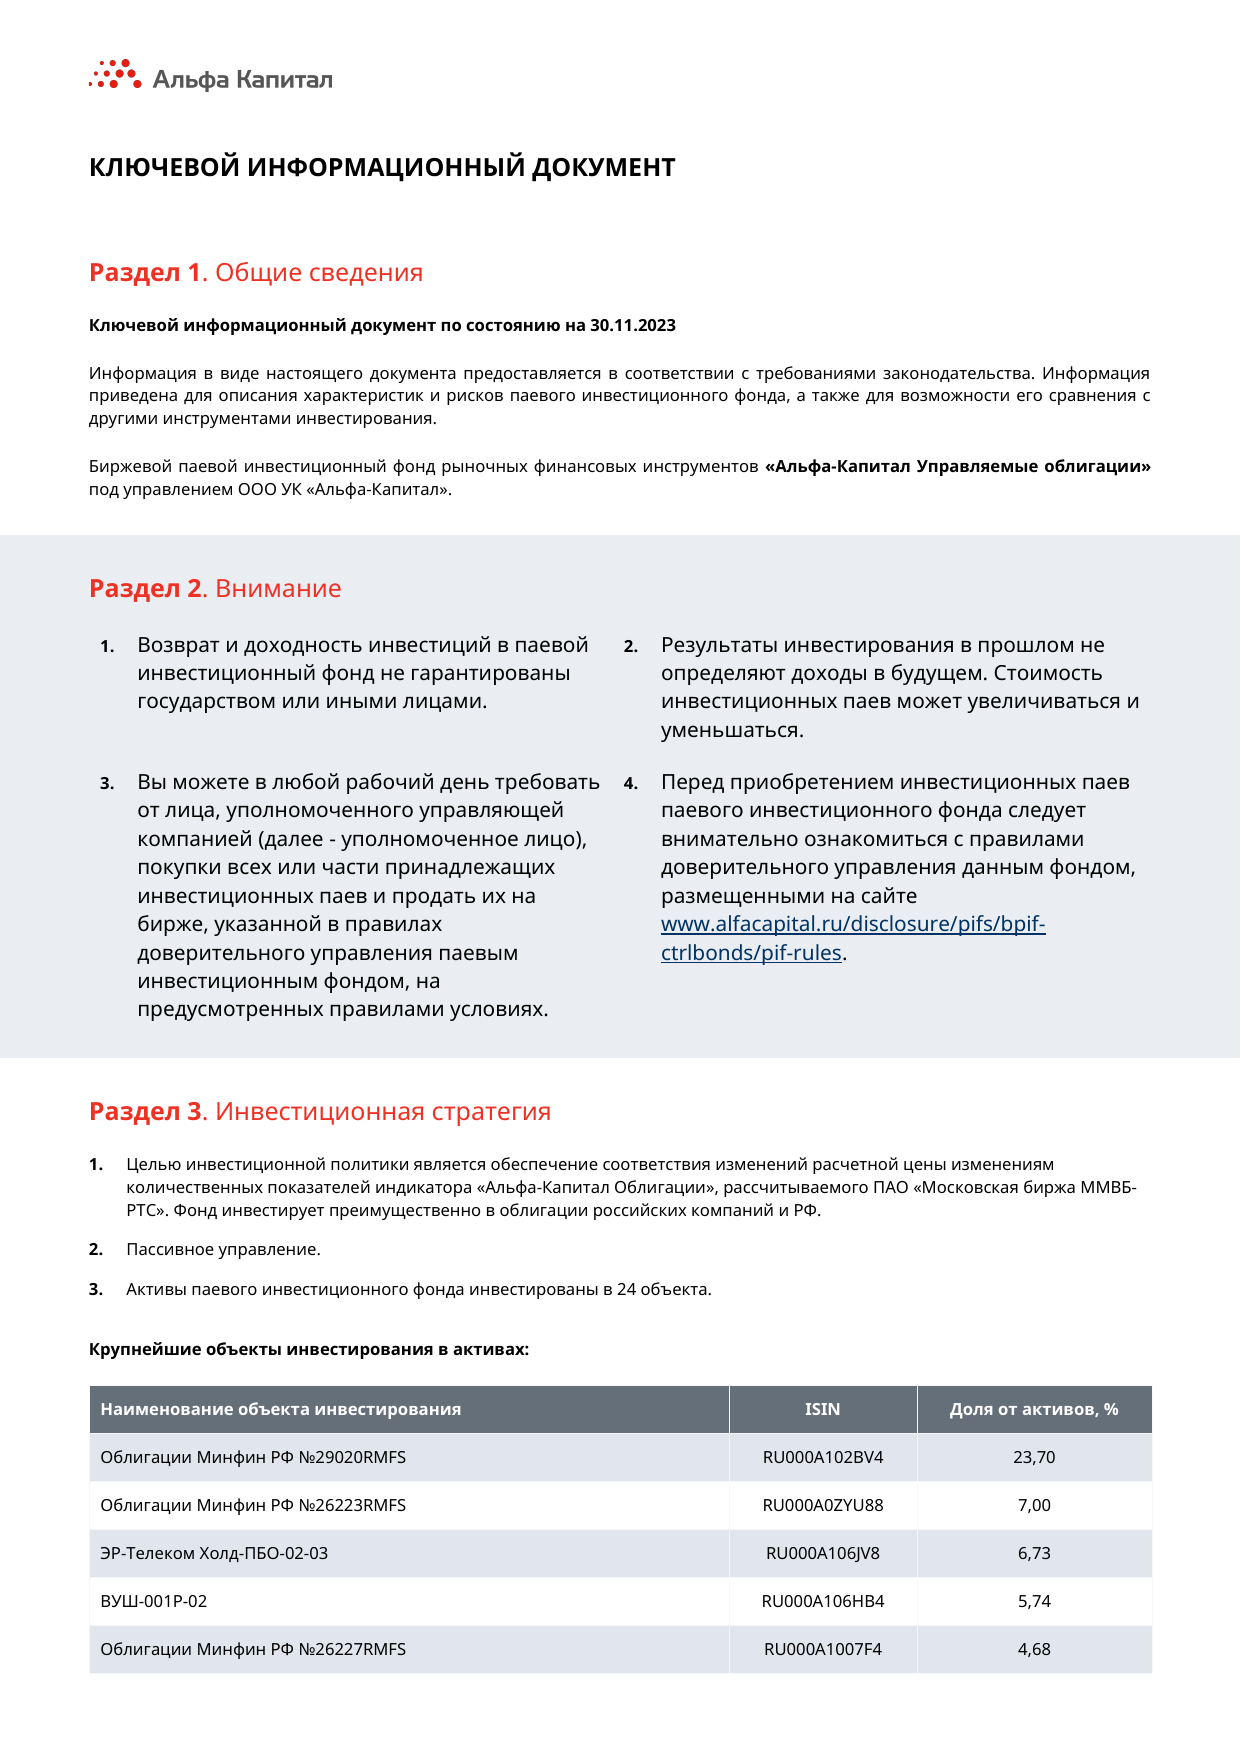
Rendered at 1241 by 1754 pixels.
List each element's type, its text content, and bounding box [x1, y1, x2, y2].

table_header КЛЮЧЕВОЙ ИНФОРМАЦИОННЫЙ ДОКУМЕНТ [0, 114, 1240, 219]
table_cell Раздел 1. Общие сведения Ключевой информационный документ по состоянию на 30.11.2023 Информация в виде настоящего документа предоставляется в соответствии с требованиями законодательства. Информация приведена для описания характеристик и рисков паевого инвестиционного фонда, а также для возможности его сравнения с другими инструментами инвестирования. Биржевой паевой инвестиционный фонд рыночных финансовых инструментов «Альфа-Капитал Управляемые облигации» под управлением ООО УК «Альфа-Капитал». [0, 219, 1240, 535]
table_cell Раздел 3. Инвестиционная стратегия Целью инвестиционной политики является обеспечение соответствия изменений расчетной цены изменениям количественных показателей индикатора «Альфа-Капитал Облигации», рассчитываемого ПАО «Московская биржа ММВБ-РТС». Фонд инвестирует преимущественно в облигации российских компаний и РФ. Пассивное управление. Активы паевого инвестиционного фонда инвестированы в 24 объекта. Крупнейшие объекты инвестирования в активах: [0, 1059, 1240, 1709]
table_cell Раздел 2. Внимание [0, 535, 1240, 1058]
picture [88, 59, 332, 92]
